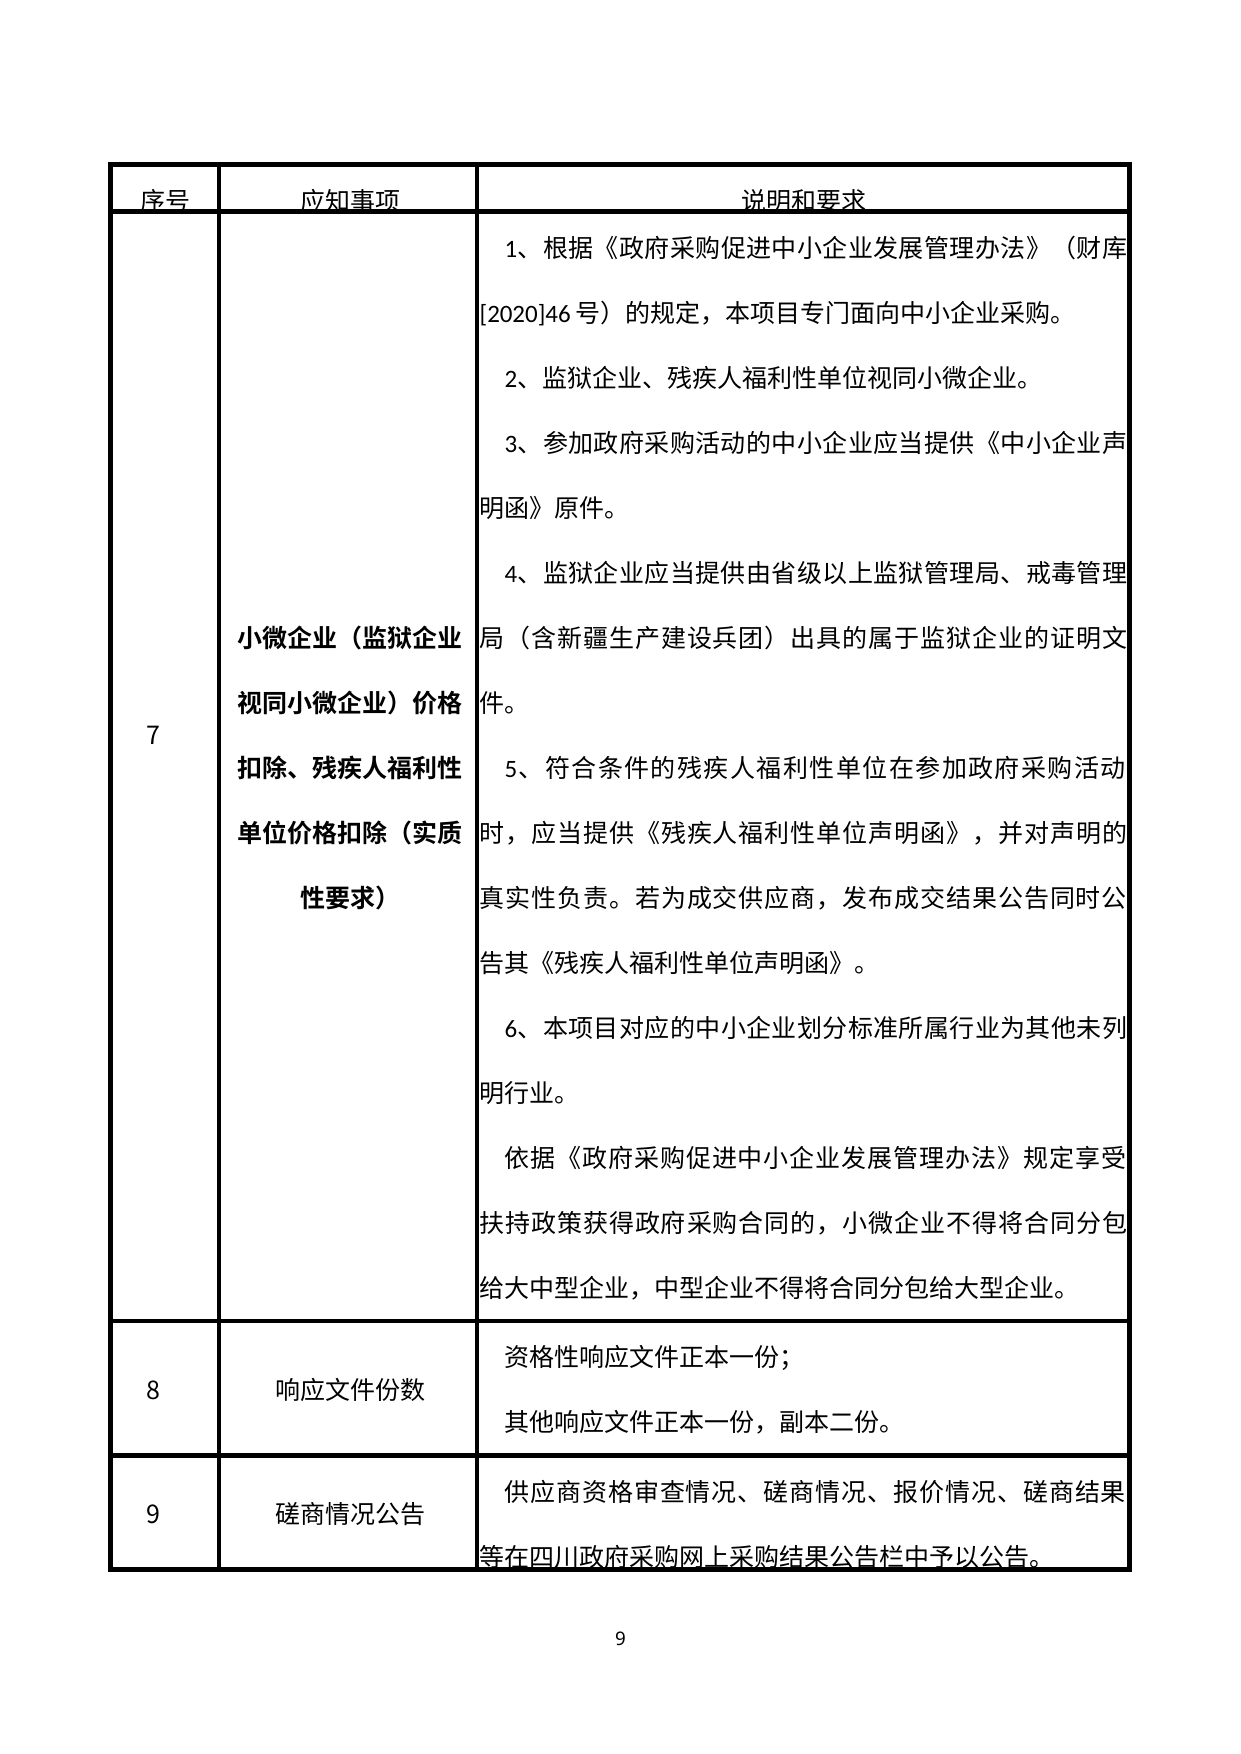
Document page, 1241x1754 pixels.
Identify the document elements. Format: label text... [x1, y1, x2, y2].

table_cell 9 [113, 1458, 217, 1567]
table_cell 小微企业（监狱企业视同小微企业）价格扣除、残疾人福利性单位价格扣除（实质性要求） [221, 214, 475, 1319]
table_header 应知事项 [221, 167, 475, 209]
table_cell 1、根据《政府采购促进中小企业发展管理办法》（财库[2020]46号）的规定，本项目专门面向中小企业采购。 2、监狱企业、残疾人福利性单位视同小微企业。 3、参加政府采购活动的中小企业应当提供《中小企业声明函》原件。 4、监狱企业应当提供由省级以上监狱管理局、戒毒管理局（含新疆生产建设兵团）出具的属于监狱企业的证明文件。 5、符合条件的残疾人福利性单位在参加政府采购活动时，应当提供《残疾人福利性单位声明函》，并对声明的真实性负责。若为成交供应商，发布成交结果公告同时公告其《残疾人福利性单位声明函》。 6、本项目对应的中小企业划分标准所属行业为其他未列明行业。 依据《政府采购促进中小企业发展管理办法》规定享受扶持政策获得政府采购合同的，小微企业不得将合同分包给大中型企业，中型企业不得将合同分包给大型企业。 [479, 214, 1127, 1319]
table_cell 资格性响应文件正本一份； 其他响应文件正本一份，副本二份。 [479, 1323, 1127, 1453]
table_cell 7 [113, 214, 217, 1319]
table_header 序号 [113, 167, 217, 209]
table_header 说明和要求 [479, 167, 1127, 209]
table_cell 供应商资格审查情况、磋商情况、报价情况、磋商结果等在四川政府采购网上采购结果公告栏中予以公告。 [479, 1458, 1127, 1567]
table_cell 响应文件份数 [221, 1323, 475, 1453]
table_cell 磋商情况公告 [221, 1458, 475, 1567]
table_cell 8 [113, 1323, 217, 1453]
